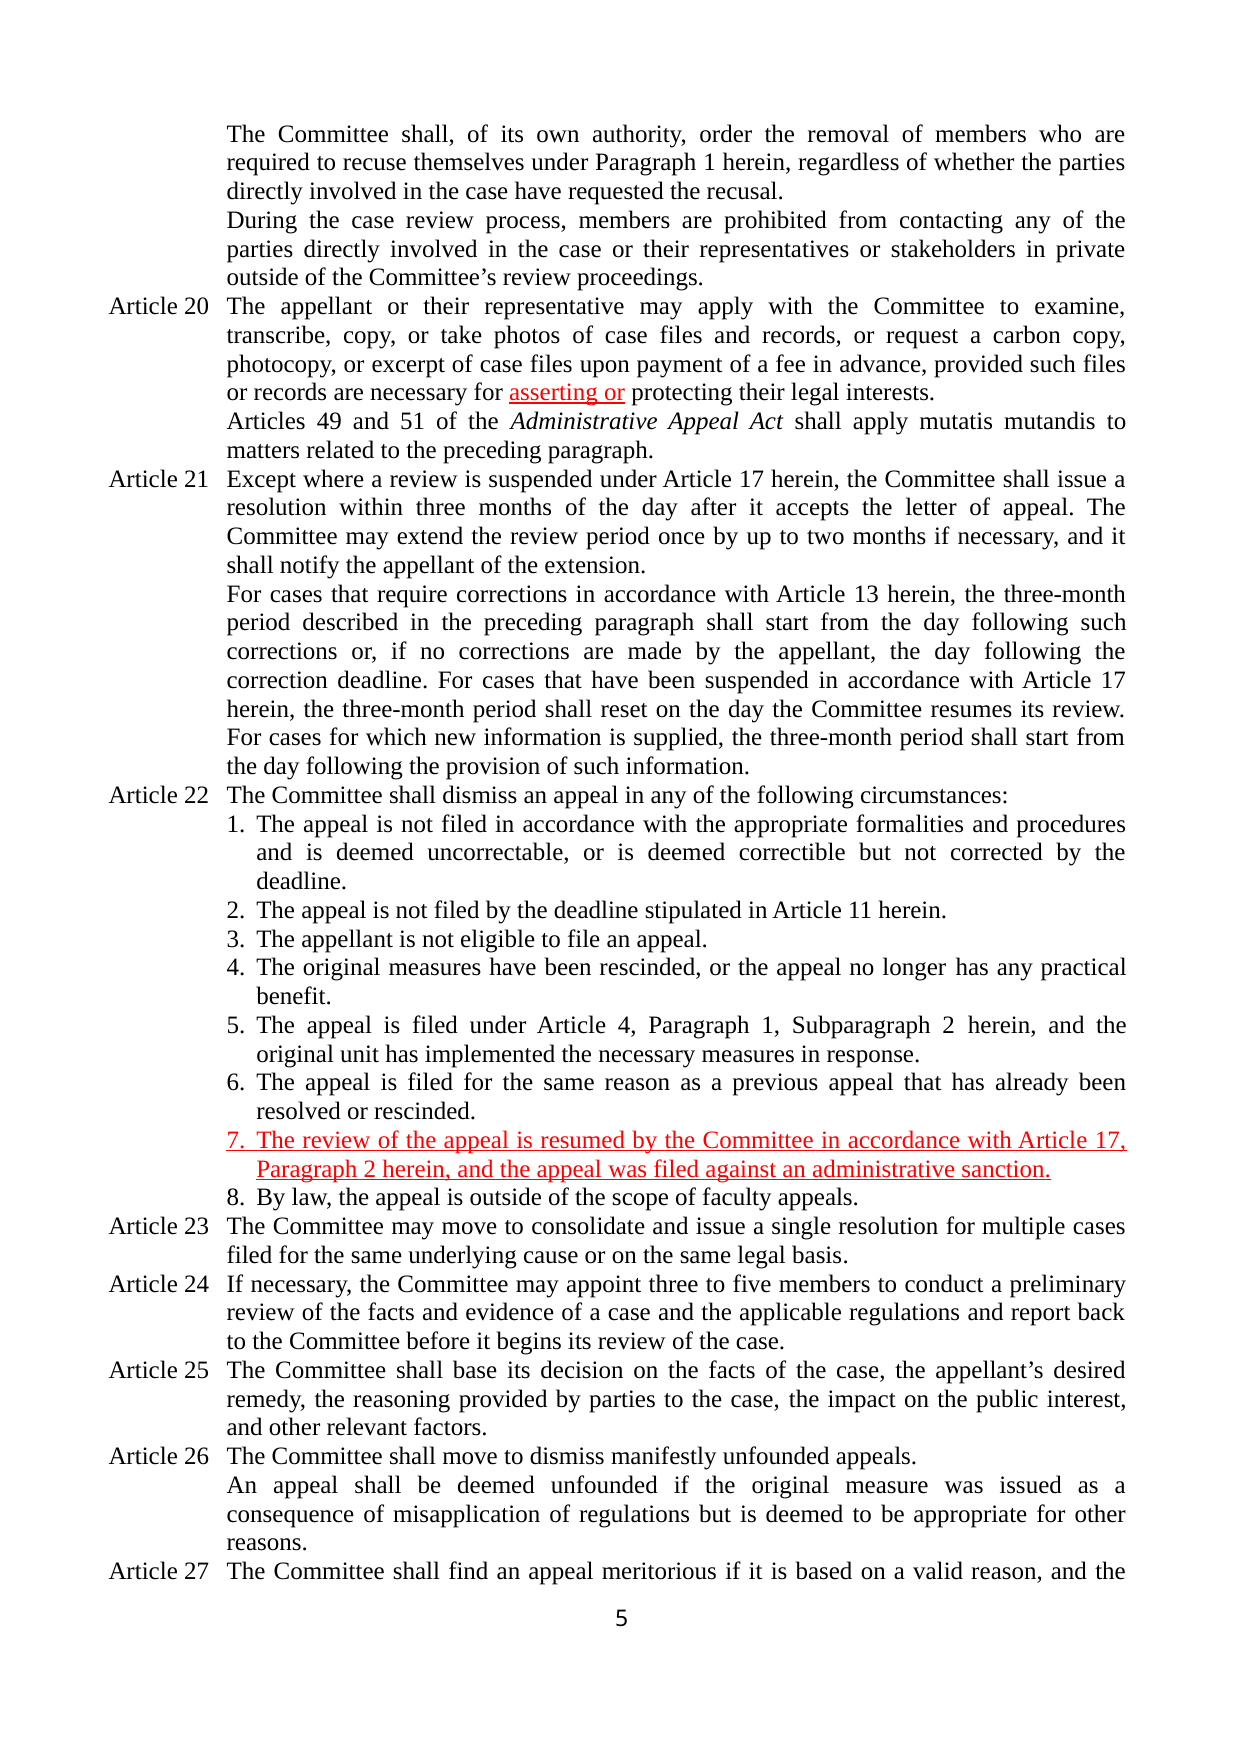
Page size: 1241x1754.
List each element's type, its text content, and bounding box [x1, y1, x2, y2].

text During the case review process, members are prohibited from contacting any of the parties directly involved in the case or their representatives or stakeholders in private outside of the Committee’s review proceedings. [226, 205, 1127, 291]
text Article 24 If necessary, the Committee may appoint three to five members to conduct a preliminary review of the facts and evidence of a case and the applicable regulations and report back to the Committee before it begins its review of the case. [108, 1269, 1127, 1355]
text 1. The appeal is not filed in accordance with the appropriate formalities and procedures and is deemed uncorrectable, or is deemed correctible but not corrected by the deadline. [226, 809, 1127, 895]
text 8. By law, the appeal is outside of the scope of faculty appeals. [226, 1182, 1127, 1211]
text Article 26 The Committee shall move to dismiss manifestly unfounded appeals. [108, 1441, 1127, 1470]
text Article 25 The Committee shall base its decision on the facts of the case, the appellant’s desired remedy, the reasoning provided by parties to the case, the impact on the public interest, and other relevant factors. [108, 1355, 1127, 1441]
text 2. The appeal is not filed by the deadline stipulated in Article 11 herein. [226, 895, 1127, 924]
text Article 23 The Committee may move to consolidate and issue a single resolution for multiple cases filed for the same underlying cause or on the same legal basis. [108, 1211, 1127, 1269]
text Article 22 The Committee shall dismiss an appeal in any of the following circumstances: [108, 780, 1127, 809]
text An appeal shall be deemed unfounded if the original measure was issued as a consequence of misapplication of regulations but is deemed to be appropriate for other reasons. [226, 1470, 1127, 1556]
text Articles 49 and 51 of the Administrative Appeal Act shall apply mutatis mutandis to matters related to the preceding paragraph. [226, 406, 1127, 464]
text The Committee shall, of its own authority, order the removal of members who are required to recuse themselves under Paragraph 1 herein, regardless of whether the parties directly involved in the case have requested the recusal. [226, 119, 1127, 205]
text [108, 1556, 1127, 1585]
text Article 21 Except where a review is suspended under Article 17 herein, the Committee shall issue a resolution within three months of the day after it accepts the letter of appeal. The Committee may extend the review period once by up to two months if necessary, and it shall notify the appellant of the extension. [108, 464, 1127, 579]
text 7. The review of the appeal is resumed by the Committee in accordance with Article 17, Paragraph 2 herein, and the appeal was filed against an administrative sanction. [226, 1125, 1127, 1150]
text 3. The appellant is not eligible to file an appeal. [226, 924, 1127, 952]
text 4. The original measures have been rescinded, or the appeal no longer has any practical benefit. [226, 952, 1127, 1010]
text 7. The review of the appeal is resumed by the Committee in accordance with Article 17, Paragraph 2 herein, and the appeal was filed against an administrative sanction. [226, 1151, 1127, 1182]
text 6. The appeal is filed for the same reason as a previous appeal that has already been resolved or rescinded. [226, 1067, 1127, 1125]
text 5. The appeal is filed under Article 4, Paragraph 1, Subparagraph 2 herein, and the original unit has implemented the necessary measures in response. [226, 1010, 1127, 1067]
text For cases that require corrections in accordance with Article 13 herein, the three-month period described in the preceding paragraph shall start from the day following such corrections or, if no corrections are made by the appellant, the day following the correction deadline. For cases that have been suspended in accordance with Article 17 herein, the three-month period shall reset on the day the Committee resumes its review. For cases for which new information is supplied, the three-month period shall start from the day following the provision of such information. [226, 579, 1127, 780]
text Article 20 The appellant or their representative may apply with the Committee to examine, transcribe, copy, or take photos of case files and records, or request a carbon copy, photocopy, or excerpt of case files upon payment of a fee in advance, provided such files or records are necessary for asserting or protecting their legal interests. [108, 291, 1127, 406]
